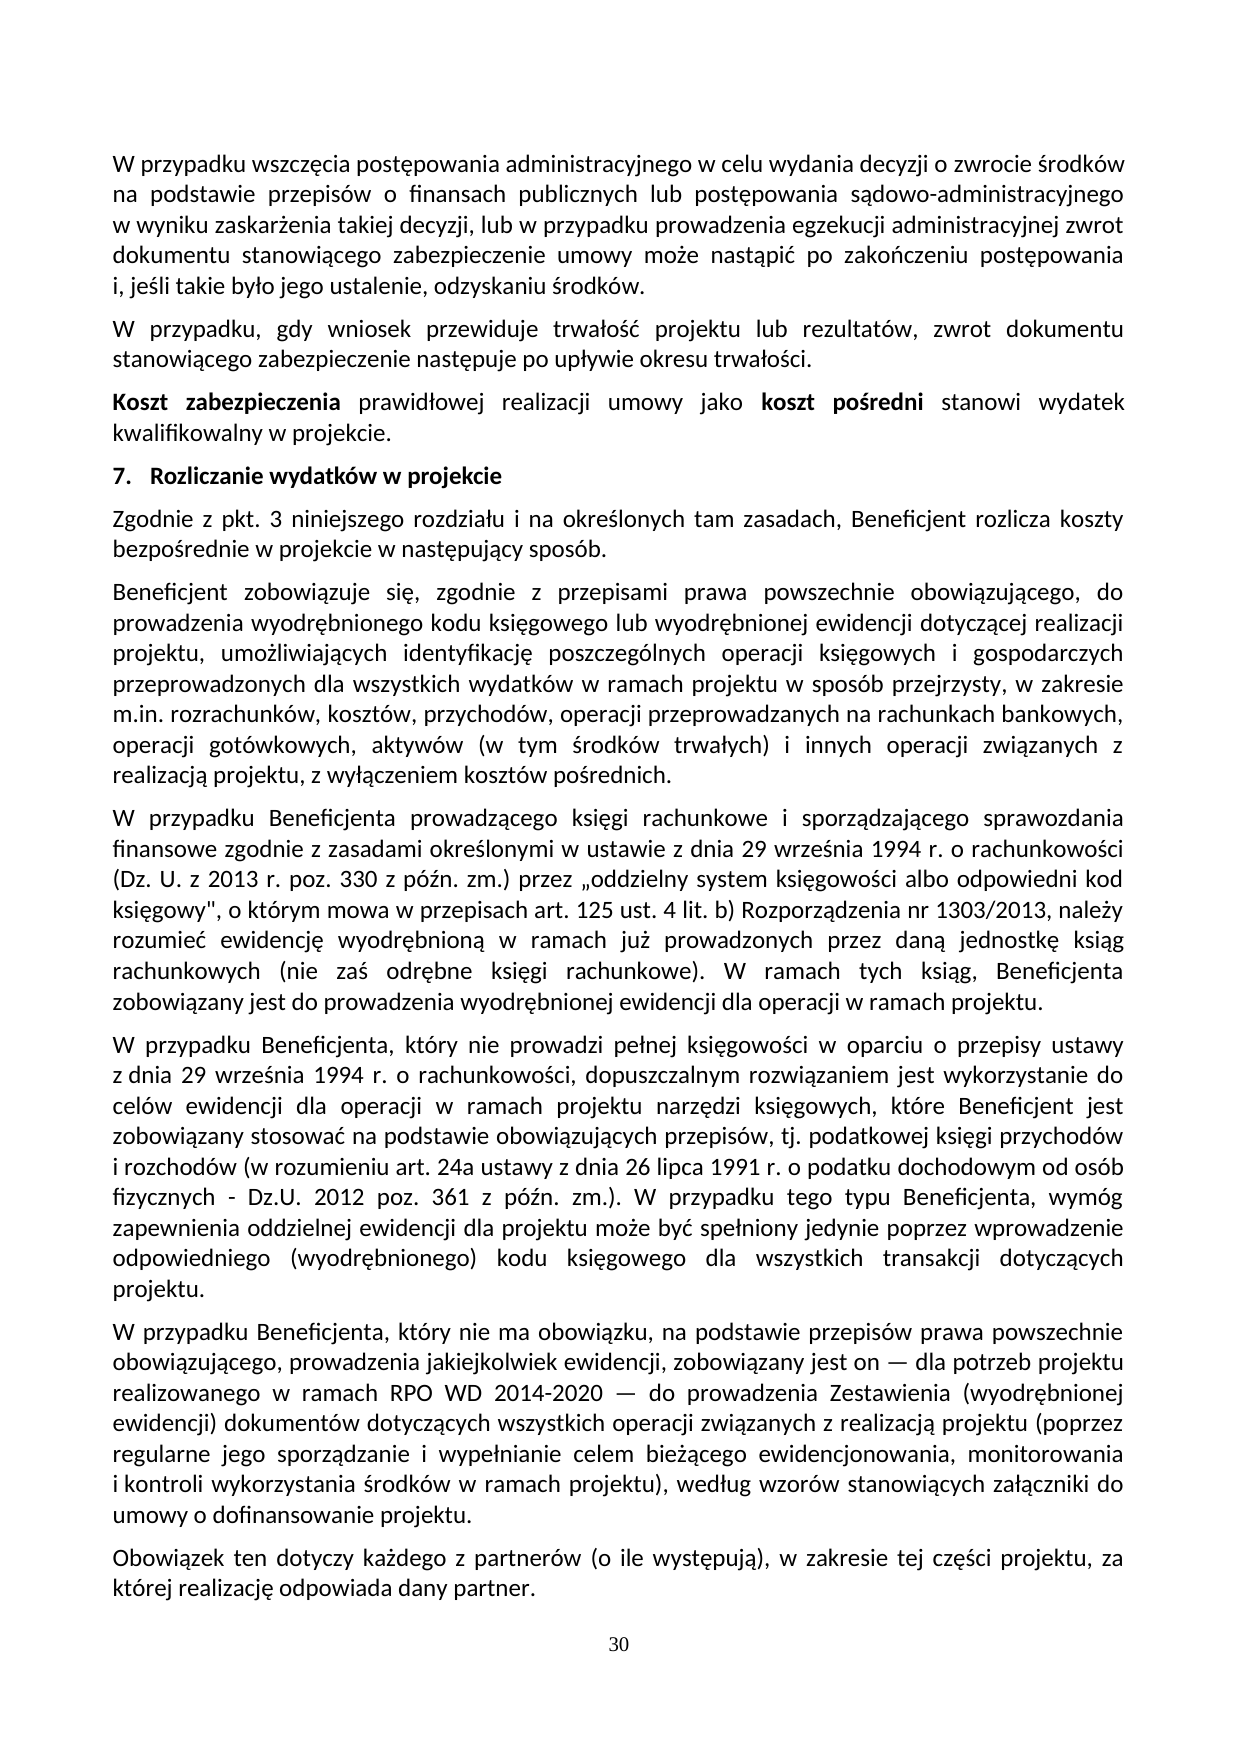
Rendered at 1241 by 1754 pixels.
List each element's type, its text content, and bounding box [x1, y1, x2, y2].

text Zgodnie z pkt. 3 niniejszego rozdziału i na określonych tam zasadach, Beneficjent rozlicza koszty bezpośrednie w projekcie w następujący sposób. [112, 503, 1125, 564]
text Koszt zabezpieczenia prawidłowej realizacji umowy jako koszt pośredni stanowi wydatek kwalifikowalny w projekcie. [112, 386, 1125, 447]
text W przypadku Beneficjenta, który nie ma obowiązku, na podstawie przepisów prawa powszechnie obowiązującego, prowadzenia jakiejkolwiek ewidencji, zobowiązany jest on — dla potrzeb projektu realizowanego w ramach RPO WD 2014-2020 — do prowadzenia Zestawienia (wyodrębnionej ewidencji) dokumentów dotyczących wszystkich operacji związanych z realizacją projektu (poprzez regularne jego sporządzanie i wypełnianie celem bieżącego ewidencjonowania, monitorowania i kontroli wykorzystania środków w ramach projektu), według wzorów stanowiących załączniki do umowy o dofinansowanie projektu. [112, 1316, 1125, 1529]
text Beneficjent zobowiązuje się, zgodnie z przepisami prawa powszechnie obowiązującego, do prowadzenia wyodrębnionego kodu księgowego lub wyodrębnionej ewidencji dotyczącej realizacji projektu, umożliwiających identyfikację poszczególnych operacji księgowych i gospodarczych przeprowadzonych dla wszystkich wydatków w ramach projektu w sposób przejrzysty, w zakresie m.in. rozrachunków, kosztów, przychodów, operacji przeprowadzanych na rachunkach bankowych, operacji gotówkowych, aktywów (w tym środków trwałych) i innych operacji związanych z realizacją projektu, z wyłączeniem kosztów pośrednich. [112, 576, 1125, 790]
text W przypadku Beneficjenta, który nie prowadzi pełnej księgowości w oparciu o przepisy ustawy z dnia 29 września 1994 r. o rachunkowości, dopuszczalnym rozwiązaniem jest wykorzystanie do celów ewidencji dla operacji w ramach projektu narzędzi księgowych, które Beneficjent jest zobowiązany stosować na podstawie obowiązujących przepisów, tj. podatkowej księgi przychodów i rozchodów (w rozumieniu art. 24a ustawy z dnia 26 lipca 1991 r. o podatku dochodowym od osób fizycznych - Dz.U. 2012 poz. 361 z późn. zm.). W przypadku tego typu Beneficjenta, wymóg zapewnienia oddzielnej ewidencji dla projektu może być spełniony jedynie poprzez wprowadzenie odpowiedniego (wyodrębnionego) kodu księgowego dla wszystkich transakcji dotyczących projektu. [112, 1029, 1125, 1303]
text W przypadku, gdy wniosek przewiduje trwałość projektu lub rezultatów, zwrot dokumentu stanowiącego zabezpieczenie następuje po upływie okresu trwałości. [112, 313, 1125, 374]
subtitle Rozliczanie wydatków w projekcie [112, 460, 1125, 490]
text Obowiązek ten dotyczy każdego z partnerów (o ile występują), w zakresie tej części projektu, za której realizację odpowiada dany partner. [112, 1542, 1125, 1603]
text W przypadku wszczęcia postępowania administracyjnego w celu wydania decyzji o zwrocie środków na podstawie przepisów o finansach publicznych lub postępowania sądowo-administracyjnego w wyniku zaskarżenia takiej decyzji, lub w przypadku prowadzenia egzekucji administracyjnej zwrot dokumentu stanowiącego zabezpieczenie umowy może nastąpić po zakończeniu postępowania i, jeśli takie było jego ustalenie, odzyskaniu środków. [112, 148, 1125, 300]
text W przypadku Beneficjenta prowadzącego księgi rachunkowe i sporządzającego sprawozdania finansowe zgodnie z zasadami określonymi w ustawie z dnia 29 września 1994 r. o rachunkowości (Dz. U. z 2013 r. poz. 330 z późn. zm.) przez „oddzielny system księgowości albo odpowiedni kod księgowy", o którym mowa w przepisach art. 125 ust. 4 lit. b) Rozporządzenia nr 1303/2013, należy rozumieć ewidencję wyodrębnioną w ramach już prowadzonych przez daną jednostkę ksiąg rachunkowych (nie zaś odrębne księgi rachunkowe). W ramach tych ksiąg, Beneficjenta zobowiązany jest do prowadzenia wyodrębnionej ewidencji dla operacji w ramach projektu. [112, 803, 1125, 1016]
